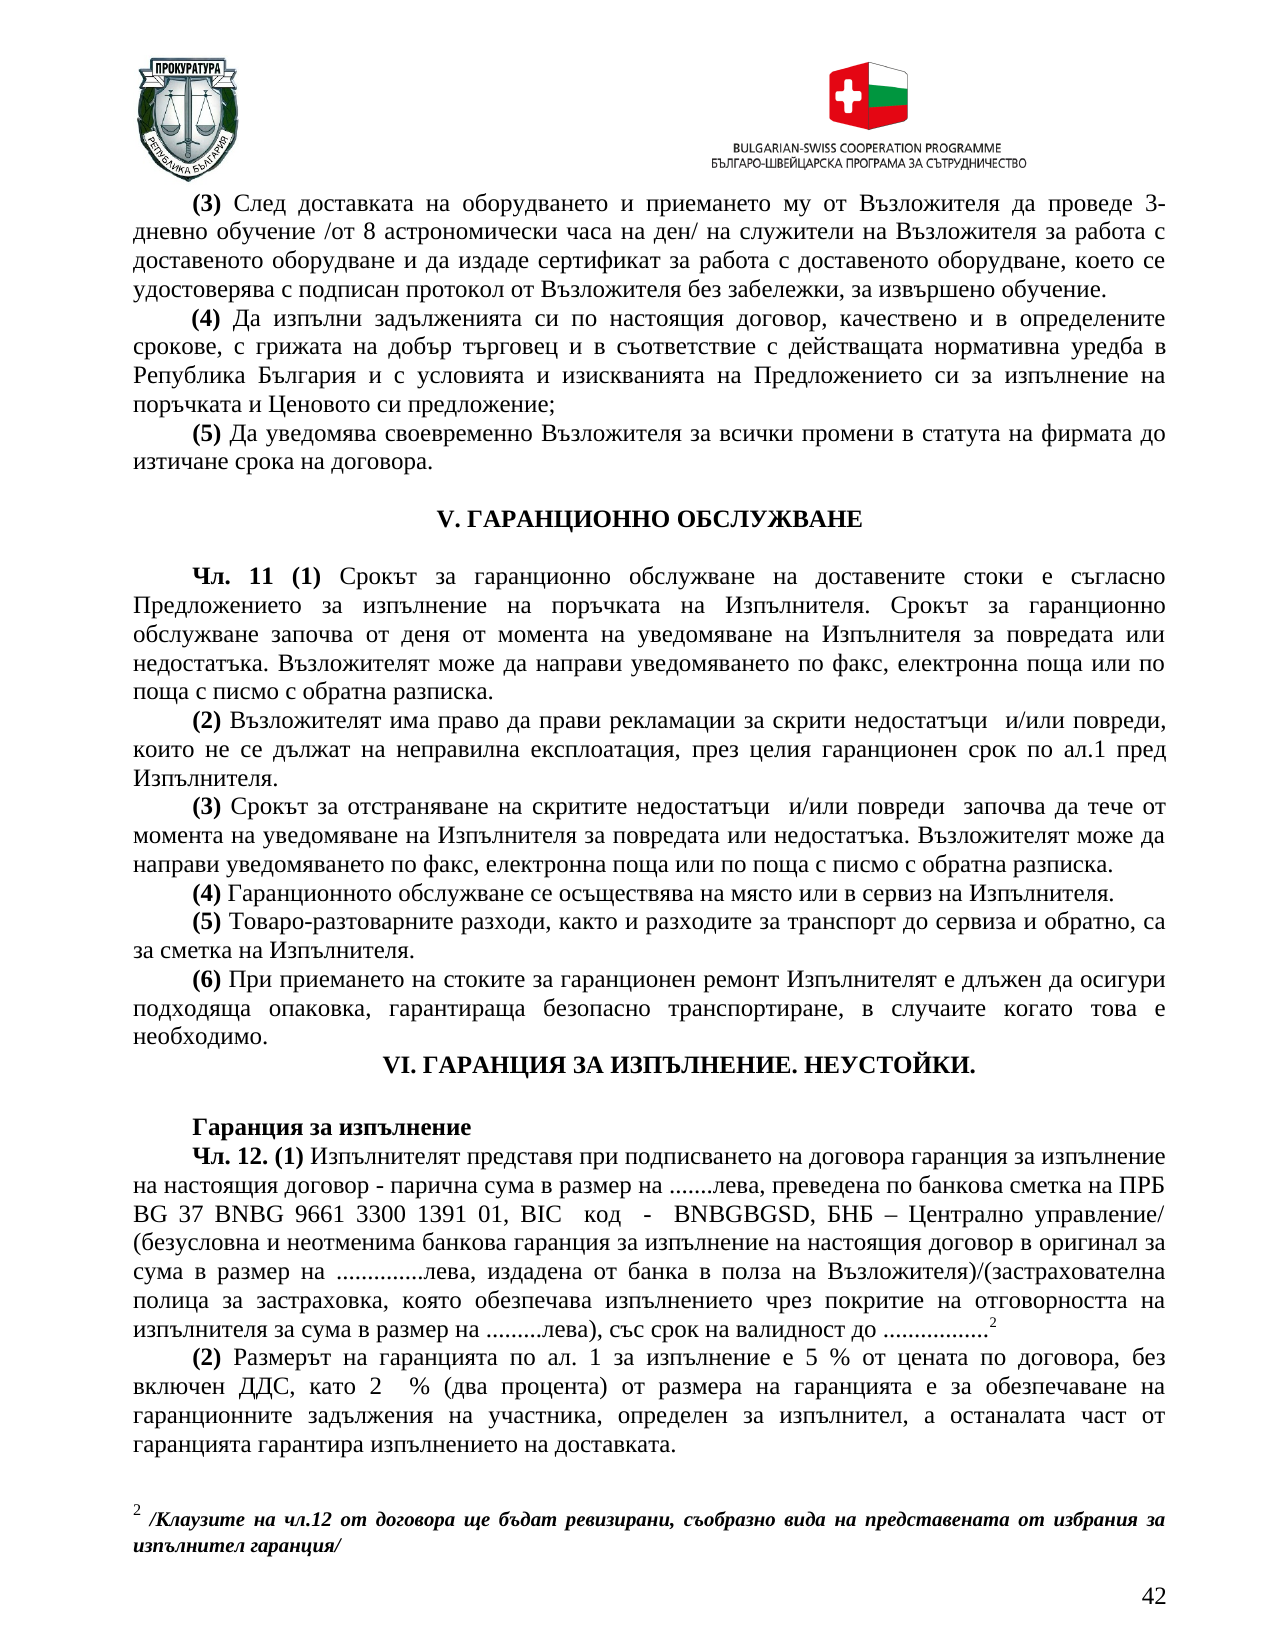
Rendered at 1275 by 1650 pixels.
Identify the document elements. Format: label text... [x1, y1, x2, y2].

text VІ. ГАРАНЦИЯ ЗА ИЗПЪЛНЕНИЕ. НЕУСТОЙКИ. [133, 1050, 1167, 1079]
text (3) След доставката на оборудването и приемането му от Възложителя да проведе 3-дневно обучение /от 8 астрономически часа на ден/ на служители на Възложителя за работа с доставеното оборудване и да издаде сертификат за работа с доставеното оборудване, което се удостоверява с подписан протокол от Възложителя без забележки, за извършено обучение. [133, 188, 1167, 303]
text V. ГАРАНЦИОННО ОБСЛУЖВАНЕ [133, 504, 1167, 533]
text (3) Срокът за отстраняване на скритите недостатъци и/или повреди започва да тече от момента на уведомяване на Изпълнителя за повредата или недостатъка. Възложителят може да направи уведомяването по факс, електронна поща или по поща с писмо с обратна разписка. [133, 791, 1167, 878]
text (5) Товаро-разтоварните разходи, както и разходите за транспорт до сервиза и обратно, са за сметка на Изпълнителя. [133, 906, 1167, 964]
text (2) Размерът на гаранцията по ал. 1 за изпълнение е 5 % от цената по договора, без включен ДДС, като 2 % (два процента) от размера на гаранцията е за обезпечаване на гаранционните задължения на участника, определен за изпълнител, a останалата част от гаранцията гарантира изпълнението на доставката. [133, 1342, 1167, 1457]
picture [690, 44, 1051, 188]
text (4) Да изпълни задълженията си по настоящия договор, качествено и в определените срокове, с грижата на добър търговец и в съответствие с действащата нормативна уредба в Република България и с условията и изискванията на Предложението си за изпълнение на поръчката и Ценовото си предложение; [133, 303, 1167, 418]
text (2) Възложителят има право да прави рекламации за скрити недостатъци и/или повреди, които не се дължат на неправилна експлоатация, през целия гаранционен срок по ал.1 пред Изпълнителя. [133, 705, 1167, 791]
text Гаранция за изпълнение [133, 1112, 1167, 1141]
text (6) При приемането на стоките за гаранционен ремонт Изпълнителят е длъжен да осигури подходяща опаковка, гарантираща безопасно транспортиране, в случаите когато това е необходимо. [133, 964, 1167, 1050]
picture [132, 55, 241, 188]
text Чл. 11 (1) Срокът за гаранционно обслужване на доставените стоки е съгласно Предложението за изпълнение на поръчката на Изпълнителя. Срокът за гаранционно обслужване започва от деня от момента на уведомяване на Изпълнителя за повредата или недостатъка. Възложителят може да направи уведомяването по факс, електронна поща или по поща с писмо с обратна разписка. [133, 561, 1167, 705]
text (4) Гаранционното обслужване се осъществява на място или в сервиз на Изпълнителя. [133, 878, 1167, 906]
text Чл. 12. (1) Изпълнителят представя при подписването на договора гаранция за изпълнение на настоящия договор - парична сума в размер на .......лева, преведена по банкова сметка на ПРБ BG 37 BNBG 9661 3300 1391 01, BIC код - BNBGBGSD, БНБ – Централно управление/ (безусловна и неотменима банкова гаранция за изпълнение на настоящия договор в оригинал за сума в размер на ..............лева, издадена от банка в полза на Възложителя)/(застрахователна полица за застраховка, която обезпечава изпълнението чрез покритие на отговорността на изпълнителя за сума в размер на .........лева), със срок на валидност до ................. [133, 1141, 1167, 1342]
text (5) Да уведомява своевременно Възложителя за всички промени в статута на фирмата до изтичане срока на договора. [133, 418, 1167, 475]
